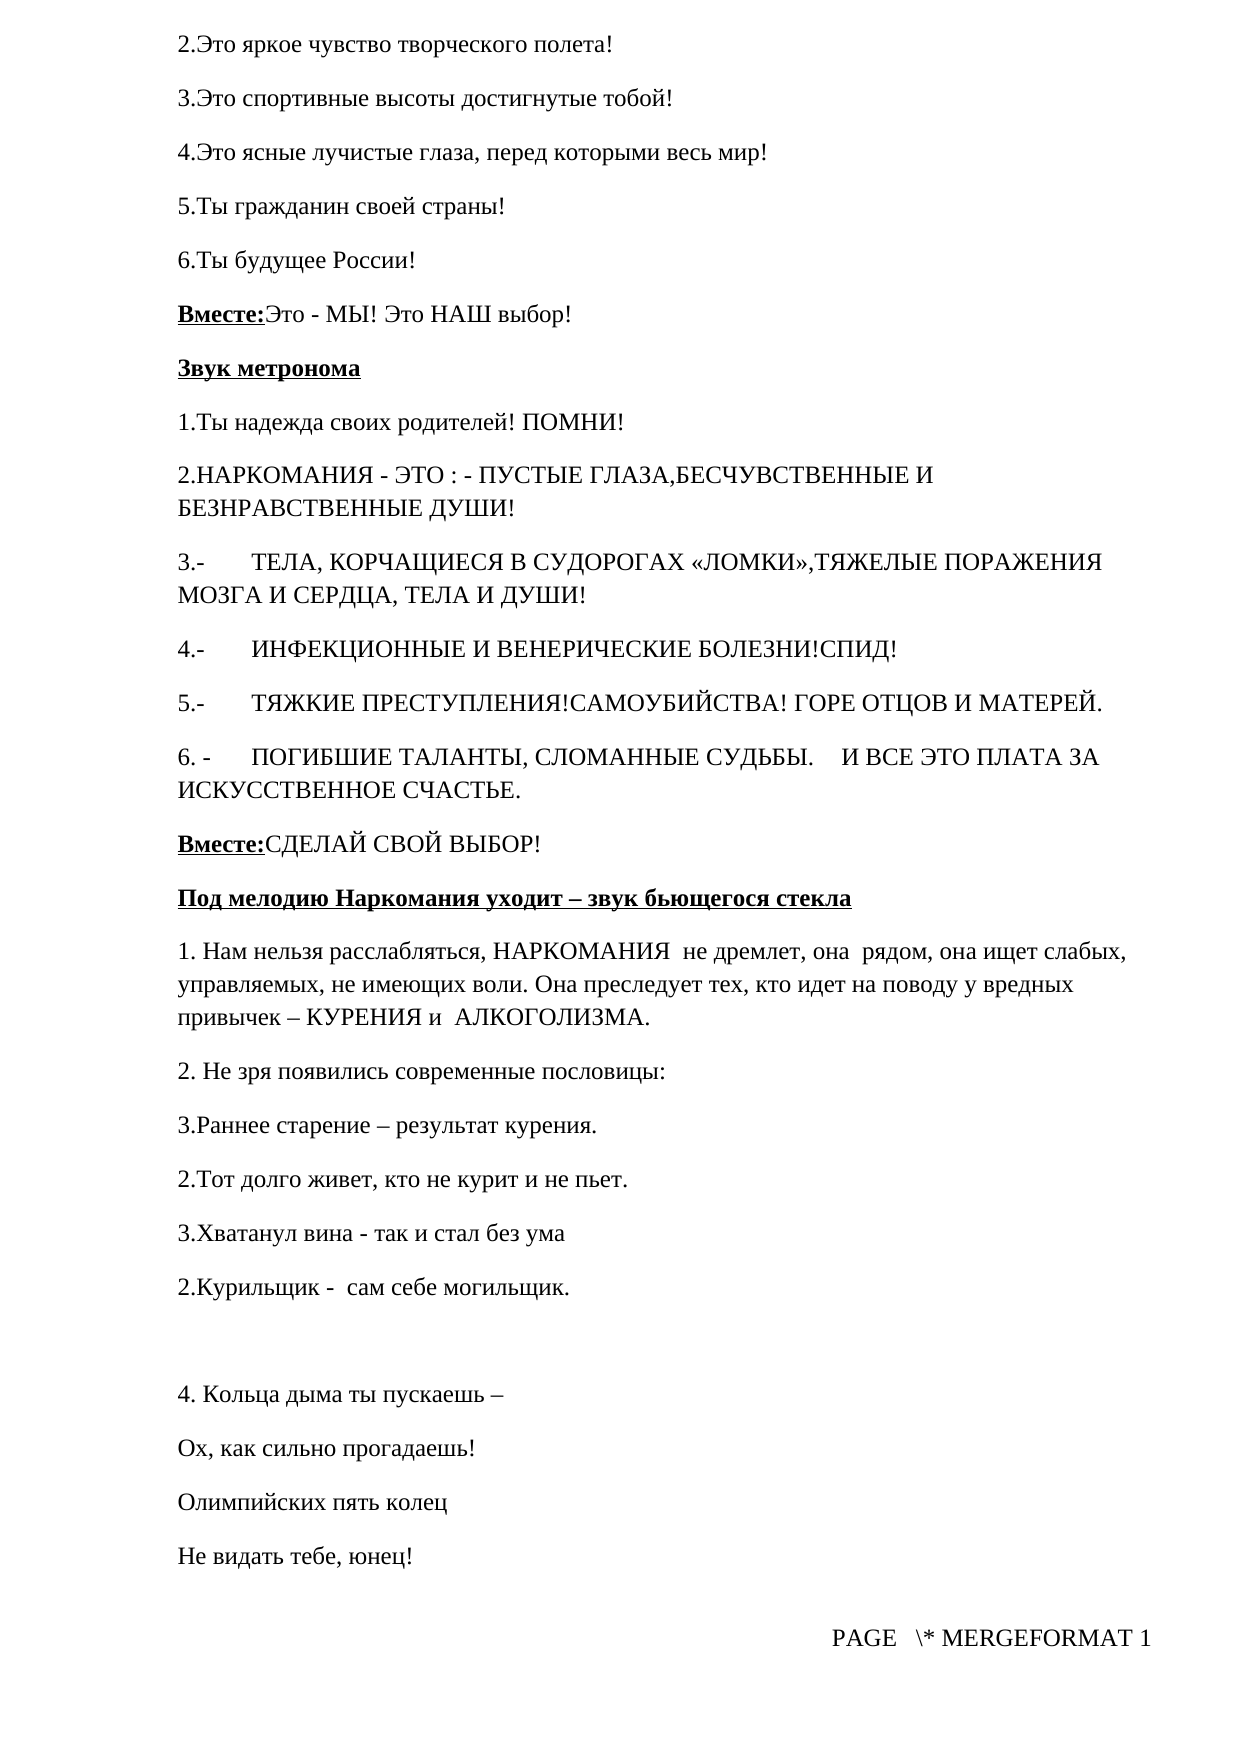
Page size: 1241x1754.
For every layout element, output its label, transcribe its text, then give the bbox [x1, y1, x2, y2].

text Под мелодию Наркомания уходит – звук бьющегося стекла [177, 883, 1152, 911]
text Вместе:СДЕЛАЙ СВОЙ ВЫБОР! [177, 829, 1152, 857]
text 2.Курильщик - сам себе могильщик. [177, 1272, 1152, 1301]
text 4.- ИНФЕКЦИОННЫЕ И ВЕНЕРИЧЕСКИЕ БОЛЕЗНИ!СПИД! [177, 634, 1152, 663]
text 1. Нам нельзя расслабляться, НАРКОМАНИЯ не дремлет, она рядом, она ищет слабых, управляемых, не имеющих воли. Она преследует тех, кто идет на поводу у вредных привычек – КУРЕНИЯ и АЛКОГОЛИЗМА. [177, 936, 1152, 1031]
text 6.Ты будущее России! [177, 245, 1152, 274]
text Ох, как сильно прогадаешь! [177, 1433, 1152, 1462]
text 5.- ТЯЖКИЕ ПРЕСТУПЛЕНИЯ!САМОУБИЙСТВА! ГОРЕ ОТЦОВ И МАТЕРЕЙ. [177, 688, 1152, 717]
text Вместе:Это - МЫ! Это НАШ выбор! [177, 299, 1152, 328]
text 3.Раннее старение – результат курения. [177, 1110, 1152, 1139]
text 6. - ПОГИБШИЕ ТАЛАНТЫ, СЛОМАННЫЕ СУДЬБЫ. И ВСЕ ЭТО ПЛАТА ЗА ИСКУССТВЕННОЕ СЧАСТЬЕ. [177, 742, 1152, 804]
text 2.Тот долго живет, кто не курит и не пьет. [177, 1164, 1152, 1193]
text 2.Это яркое чувство творческого полета! [177, 29, 1152, 58]
text 3.Это спортивные высоты достигнутые тобой! [177, 83, 1152, 112]
text 3.Хватанул вина - так и стал без ума [177, 1218, 1152, 1247]
text 3.- ТЕЛА, КОРЧАЩИЕСЯ В СУДОРОГАХ «ЛОМКИ»,ТЯЖЕЛЫЕ ПОРАЖЕНИЯ МОЗГА И СЕРДЦА, ТЕЛА И ДУШИ! [177, 547, 1152, 609]
text 5.Ты гражданин своей страны! [177, 191, 1152, 220]
text 2.НАРКОМАНИЯ - ЭТО : - ПУСТЫЕ ГЛАЗА,БЕСЧУВСТВЕННЫЕ И БЕЗНРАВСТВЕННЫЕ ДУШИ! [177, 460, 1152, 522]
text Олимпийских пять колец [177, 1487, 1152, 1516]
text 4.Это ясные лучистые глаза, перед которыми весь мир! [177, 137, 1152, 166]
text 4. Кольца дыма ты пускаешь – [177, 1379, 1152, 1408]
text 1.Ты надежда своих родителей! ПОМНИ! [177, 407, 1152, 435]
text 2. Не зря появились современные пословицы: [177, 1056, 1152, 1085]
text Не видать тебе, юнец! [177, 1541, 1152, 1570]
text Звук метронома [177, 353, 1152, 381]
